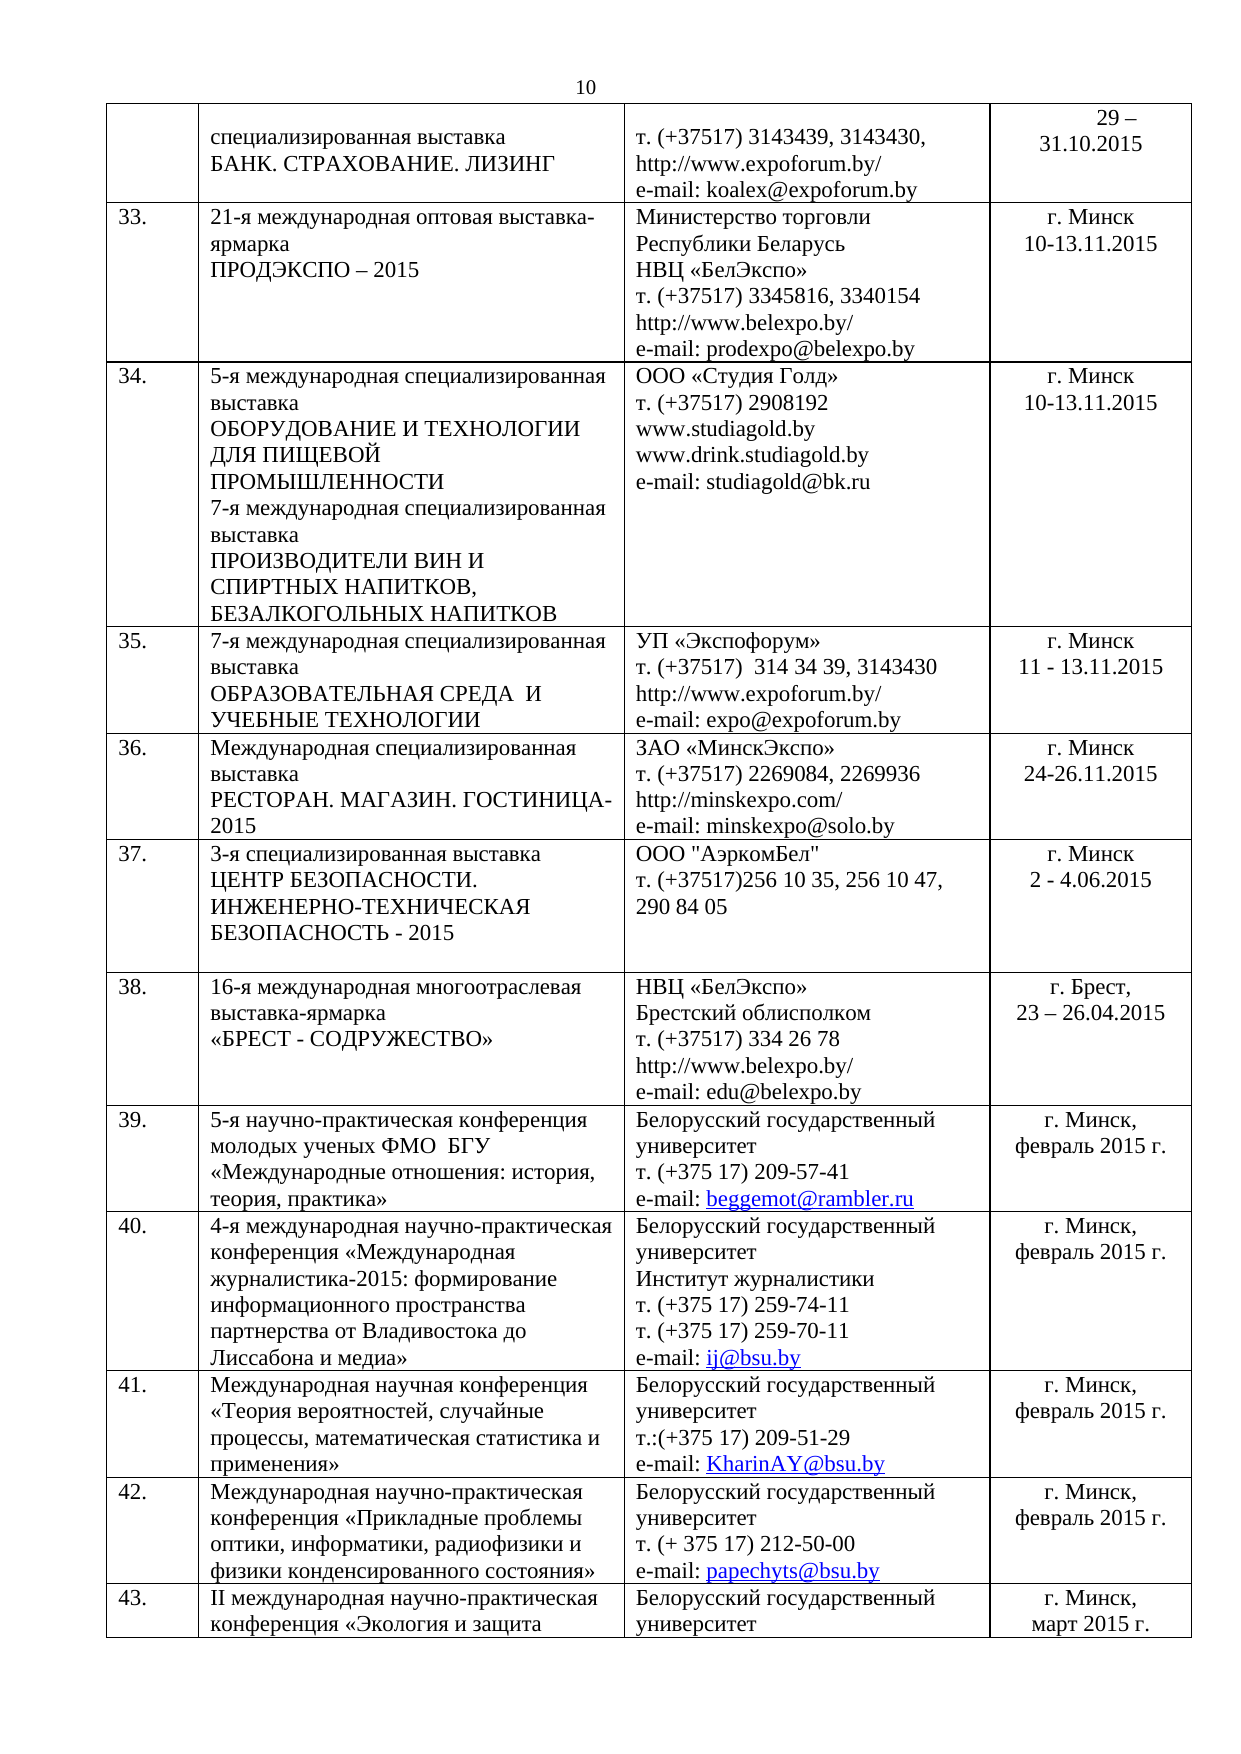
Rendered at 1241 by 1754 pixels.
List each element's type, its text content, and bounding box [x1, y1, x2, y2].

table_cell г. Минск 24-26.11.2015 [991, 734, 1191, 839]
table_cell 7-я международная специализированная выставка ОБРАЗОВАТЕЛЬНАЯ СРЕДА И УЧЕБНЫЕ ТЕХНОЛОГИИ [199, 627, 624, 732]
table_cell [107, 1584, 198, 1637]
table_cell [199, 104, 624, 202]
table_cell Международная научно-практическая конференция «Прикладные проблемы оптики, информатики, радиофизики и физики конденсированного состояния» [199, 1478, 624, 1583]
table_cell [107, 104, 198, 202]
table_cell г. Минск 10-13.11.2015 [991, 203, 1191, 361]
table_cell 3-я специализированная выставка ЦЕНТР БЕЗОПАСНОСТИ. ИНЖЕНЕРНО-ТЕХНИЧЕСКАЯ БЕЗОПАСНОСТЬ - 2015 [199, 840, 624, 972]
table_cell [107, 203, 198, 361]
table_cell ЗАО «МинскЭкспо» т. (+37517) 2269084, 2269936 http://minskexpo.com/ e-mail: minskexpo@solo.by [625, 734, 989, 839]
table_cell г. Минск 2 - 4.06.2015 [991, 840, 1191, 972]
table_cell [107, 627, 198, 732]
table_cell Международная специализированная выставка РЕСТОРАН. МАГАЗИН. ГОСТИНИЦА-2015 [199, 734, 624, 839]
table_cell [107, 734, 198, 839]
table_cell УП «Экспофорум» т. (+37517) 314 34 39, 3143430 http://www.expoforum.by/ e-mail: expo@expoforum.by [625, 627, 989, 732]
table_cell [991, 104, 1191, 202]
table_cell 16-я международная многоотраслевая выставка-ярмарка «БРЕСТ - СОДРУЖЕСТВО» [199, 973, 624, 1104]
table_cell [107, 840, 198, 972]
table_cell НВЦ «БелЭкспо» Брестский облисполком т. (+37517) 334 26 78 http://www.belexpo.by/ e-mail: edu@belexpo.by [625, 973, 989, 1104]
table_cell г. Минск, февраль 2015 г. [991, 1371, 1191, 1477]
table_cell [199, 1584, 624, 1637]
table_cell [107, 973, 198, 1104]
table_cell Министерство торговли Республики Беларусь НВЦ «БелЭкспо» т. (+37517) 3345816, 3340154 http://www.belexpo.by/ e-mail: prodexpo@belexpo.by [625, 203, 989, 361]
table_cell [625, 1584, 989, 1637]
table_cell [107, 1371, 198, 1477]
table_cell 4-я международная научно-практическая конференция «Международная журналистика-2015: формирование информационного пространства партнерства от Владивостока до Лиссабона и медиа» [199, 1212, 624, 1370]
table_cell г. Брест, 23 – 26.04.2015 [991, 973, 1191, 1104]
table_cell ООО "АэркомБел" т. (+37517)256 10 35, 256 10 47, 290 84 05 [625, 840, 989, 972]
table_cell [625, 104, 989, 202]
table_cell ООО «Студия Голд» т. (+37517) 2908192 www.studiagold.by www.drink.studiagold.by e-mail: studiagold@bk.ru [625, 363, 989, 626]
table_cell г. Минск 10-13.11.2015 [991, 363, 1191, 626]
table_cell Белорусский государственный университет т. (+375 17) 209-57-41 e-mail: beggemot@rambler.ru [625, 1106, 989, 1211]
table_cell 5-я научно-практическая конференция молодых ученых ФМО БГУ «Международные отношения: история, теория, практика» [199, 1106, 624, 1211]
table_cell [107, 1212, 198, 1370]
table_cell Белорусский государственный университет т.:(+375 17) 209-51-29 e-mail: KharinAY@bsu.by [625, 1371, 989, 1477]
table_cell Международная научная конференция «Теория вероятностей, случайные процессы, математическая статистика и применения» [199, 1371, 624, 1477]
table_cell [107, 1478, 198, 1583]
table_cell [991, 1584, 1191, 1637]
table_cell г. Минск, февраль 2015 г. [991, 1106, 1191, 1211]
table_cell [107, 363, 198, 626]
table_cell [107, 1106, 198, 1211]
table_cell 5-я международная специализированная выставка ОБОРУДОВАНИЕ И ТЕХНОЛОГИИ ДЛЯ ПИЩЕВОЙ ПРОМЫШЛЕННОСТИ 7-я международная специализированная выставка ПРОИЗВОДИТЕЛИ ВИН И СПИРТНЫХ НАПИТКОВ, БЕЗАЛКОГОЛЬНЫХ НАПИТКОВ [199, 363, 624, 626]
table_cell Белорусский государственный университет т. (+ 375 17) 212-50-00 e-mail: papechyts@bsu.by [625, 1478, 989, 1583]
table_cell г. Минск, февраль 2015 г. [991, 1478, 1191, 1583]
table_cell г. Минск, февраль 2015 г. [991, 1212, 1191, 1370]
table_cell 21-я международная оптовая выставка-ярмарка ПРОДЭКСПО – 2015 [199, 203, 624, 361]
table_cell Белорусский государственный университет Институт журналистики т. (+375 17) 259-74-11 т. (+375 17) 259-70-11 e-mail: ij@bsu.by [625, 1212, 989, 1370]
table_cell г. Минск 11 - 13.11.2015 [991, 627, 1191, 732]
